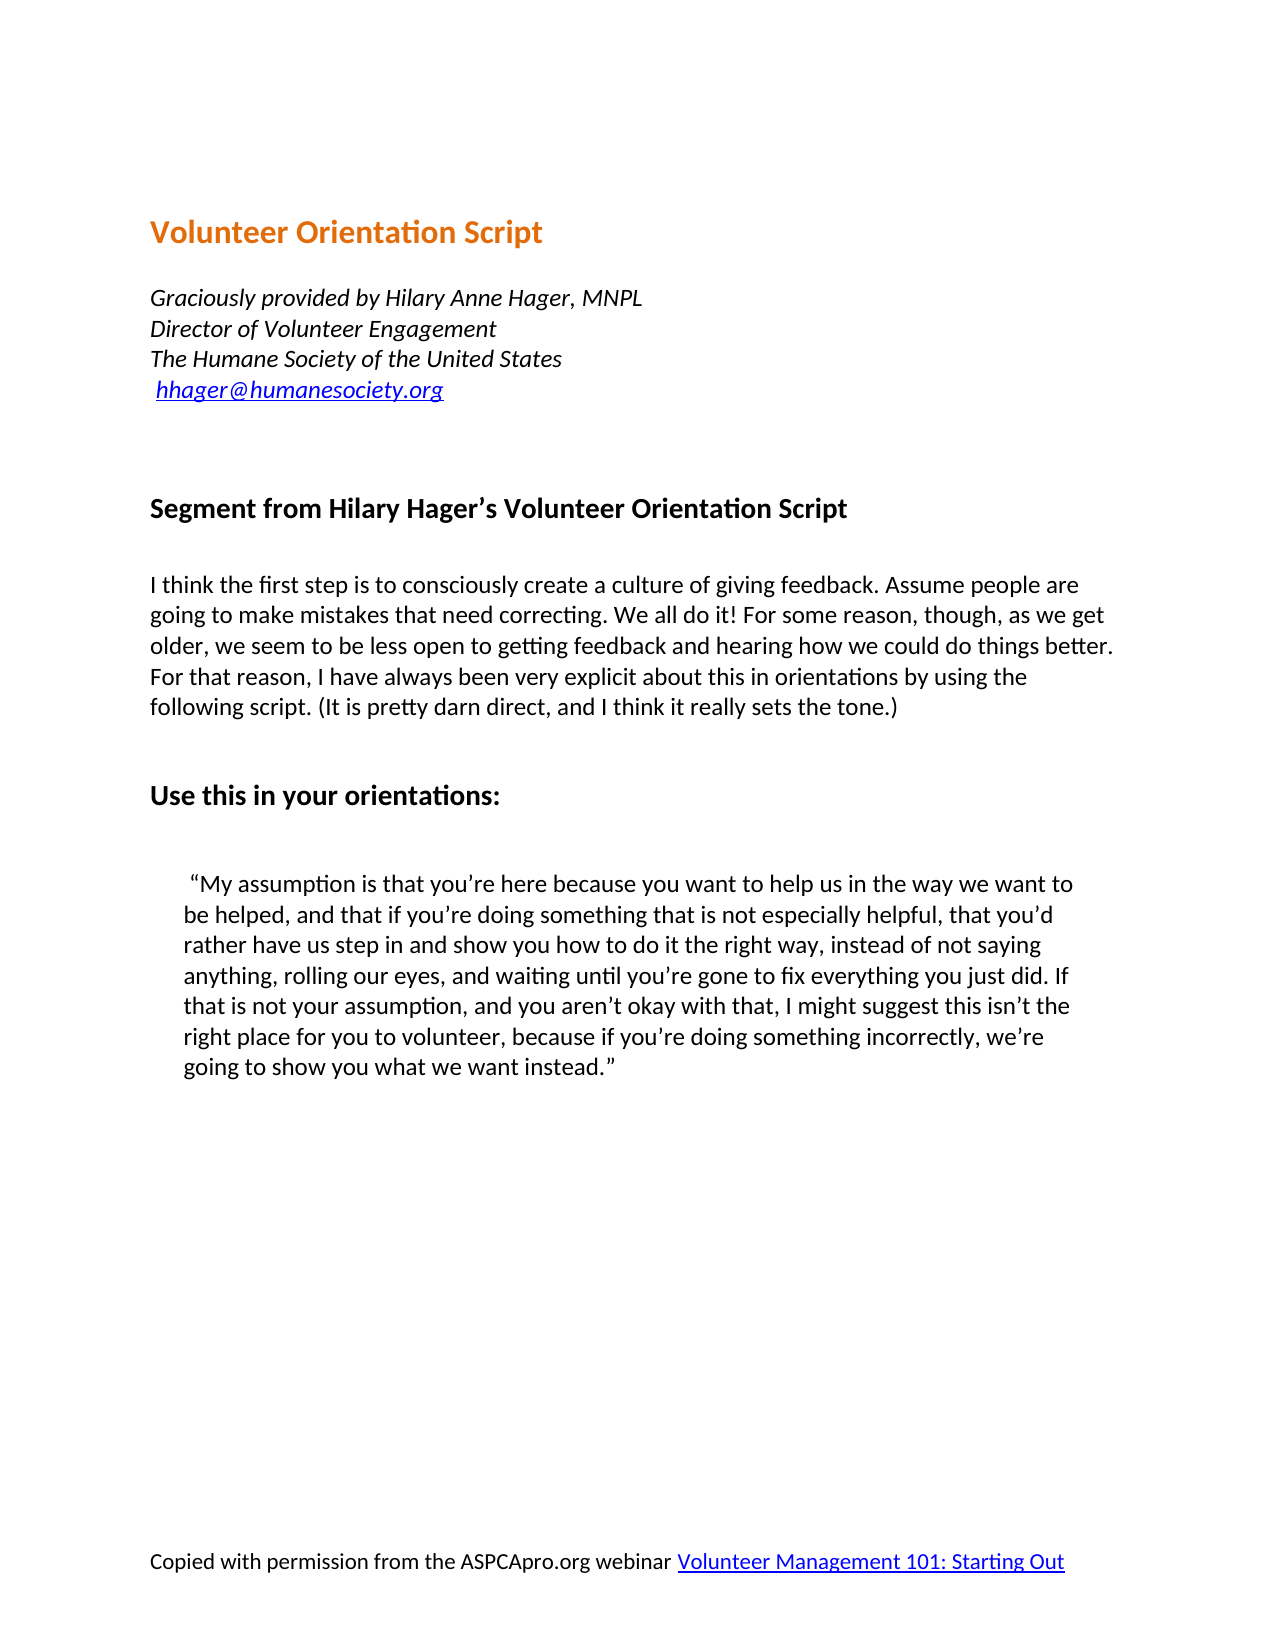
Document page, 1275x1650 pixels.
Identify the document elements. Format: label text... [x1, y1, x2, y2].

text Graciously provided by Hilary Anne Hager, MNPL Director of Volunteer Engagement The Humane Society of the United States hhager@humanesociety.org [150, 252, 1125, 435]
text “My assumption is that you’re here because you want to help us in the way we want to be helped, and that if you’re doing something that is not especially helpful, that you’d rather have us step in and show you how to do it the right way, instead of not saying anything, rolling our eyes, and waiting until you’re gone to fix everything you just did. If that is not your assumption, and you aren’t okay with that, I might suggest this isn’t the right place for you to volunteer, because if you’re doing something incorrectly, we’re going to show you what we want instead.” [183, 868, 1092, 1082]
text Use this in your orientations: [150, 777, 1125, 813]
text I think the first step is to consciously create a culture of giving feedback. Assume people are going to make mistakes that need correcting. We all do it! For some reason, though, as we get older, we seem to be less open to getting feedback and hearing how we could do things better. For that reason, I have always been very explicit about this in orientations by using the following script. (It is pretty darn direct, and I think it really sets the tone.) [150, 569, 1125, 722]
text Segment from Hilary Hager’s Volunteer Orientation Script [150, 490, 1125, 526]
text Volunteer Orientation Script [150, 211, 1125, 252]
